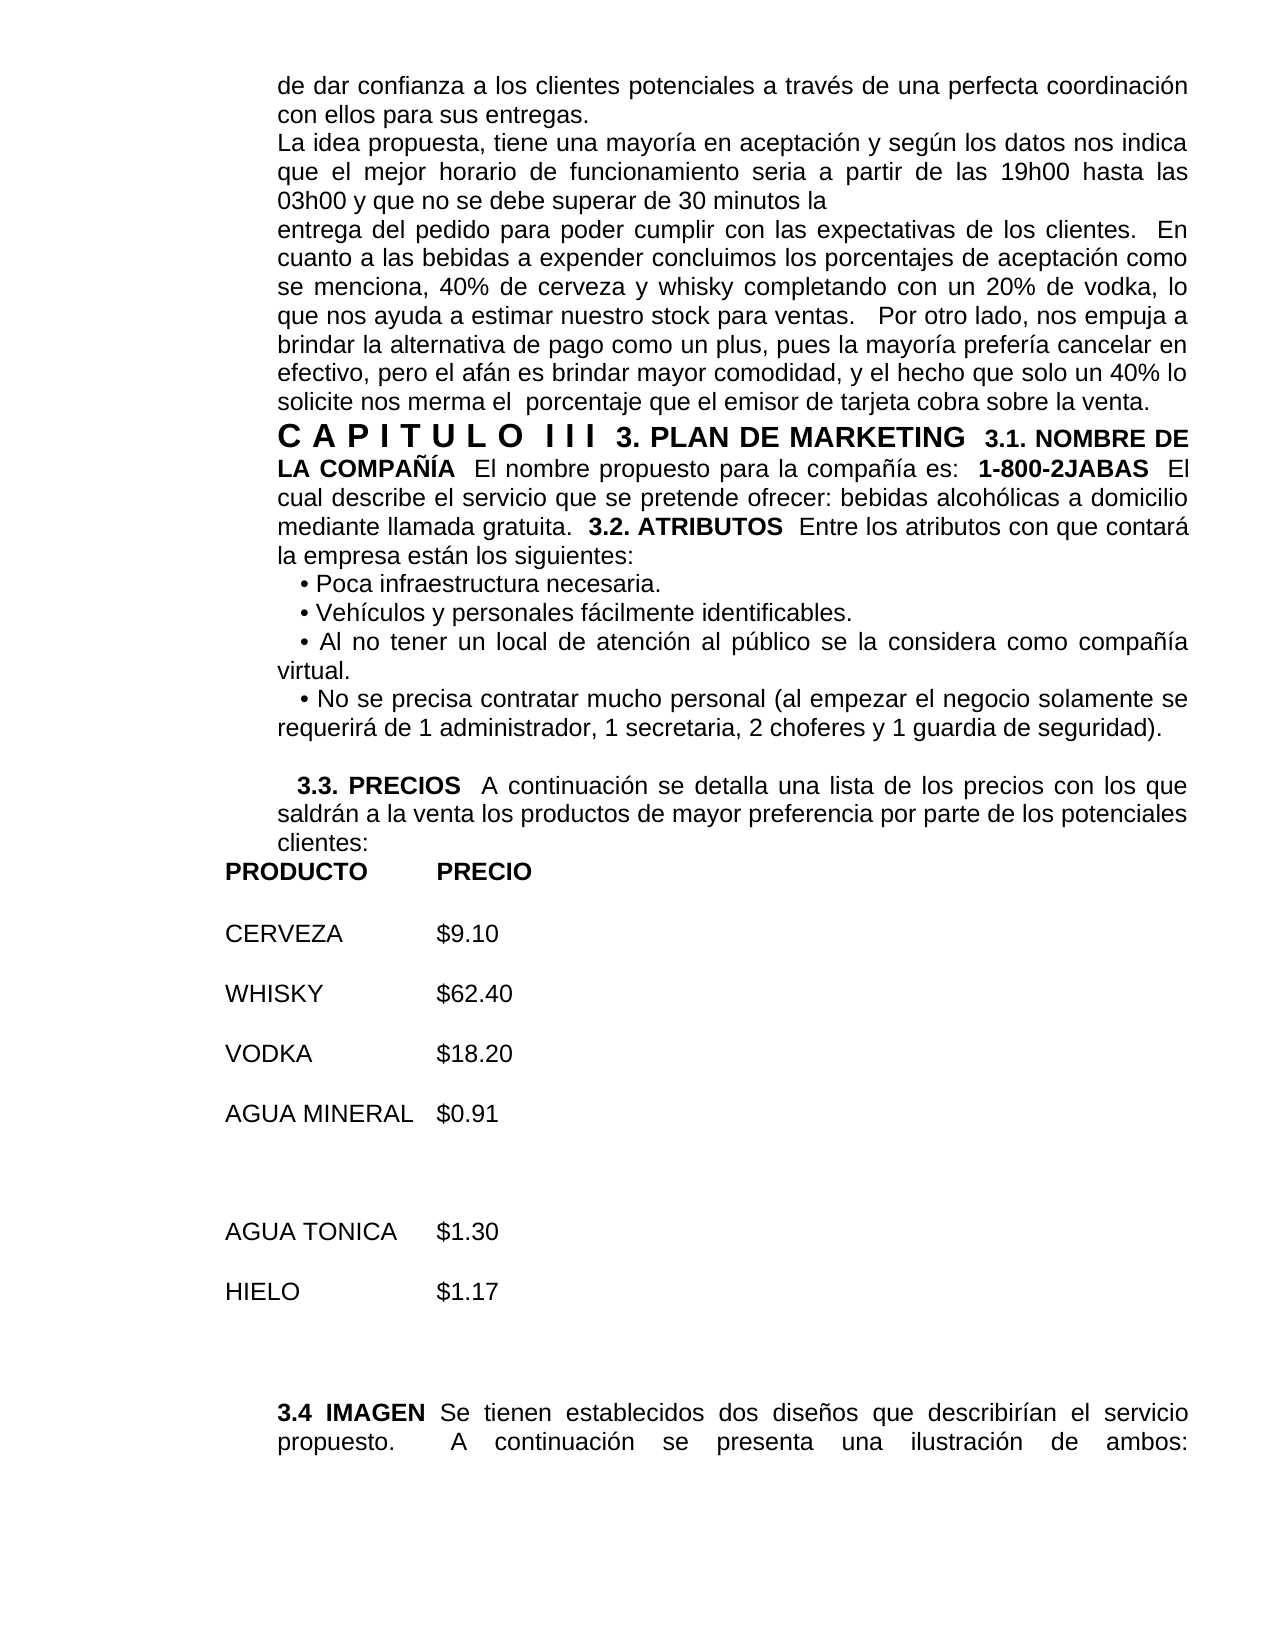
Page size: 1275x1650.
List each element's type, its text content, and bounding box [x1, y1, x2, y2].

table_cell $0.91 [425, 1100, 544, 1217]
text 3.4 IMAGEN Se tienen establecidos dos diseños que describirían el servicio propuesto. A continuación se presenta una ilustración de ambos: [277, 1398, 1189, 1455]
text entrega del pedido para poder cumplir con las expectativas de los clientes. En cuanto a las bebidas a expender concluimos los porcentajes de aceptación como se menciona, 40% de cerveza y whisky completando con un 20% de vodka, lo que nos ayuda a estimar nuestro stock para ventas. Por otro lado, nos empuja a brindar la alternativa de pago como un plus, pues la mayoría prefería cancelar en efectivo, pero el afán es brindar mayor comodidad, y el hecho que solo un 40% lo solicite nos merma el porcentaje que el emisor de tarjeta cobra sobre la venta. [277, 214, 1189, 416]
table_header PRECIO [425, 857, 544, 918]
text C A P I T U L O I I I 3. PLAN DE MARKETING 3.1. NOMBRE DE LA COMPAÑÍA El nombre propuesto para la compañía es: 1-800-2JABAS El cual describe el servicio que se pretende ofrecer: bebidas alcohólicas a domicilio mediante llamada gratuita. 3.2. ATRIBUTOS Entre los atributos con que contará la empresa están los siguientes: [277, 416, 1189, 569]
table_cell AGUA MINERAL [214, 1100, 425, 1217]
table_cell CERVEZA [214, 919, 425, 979]
table_cell VODKA [214, 1039, 425, 1099]
list • Al no tener un local de atención al público se la considera como compañía virtual. [277, 627, 1189, 684]
list • No se precisa contratar mucho personal (al empezar el negocio solamente se requerirá de 1 administrador, 1 secretaria, 2 choferes y 1 guardia de seguridad). [277, 684, 1189, 742]
table_header PRODUCTO [214, 857, 425, 918]
table_cell $62.40 [425, 979, 544, 1039]
text 3.3. PRECIOS A continuación se detalla una lista de los precios con los que saldrán a la venta los productos de mayor preferencia por parte de los potenciales clientes: [277, 771, 1189, 857]
table_cell $1.30 [425, 1217, 544, 1277]
table_cell $9.10 [425, 919, 544, 979]
table_cell $18.20 [425, 1039, 544, 1099]
table_cell WHISKY [214, 979, 425, 1039]
list • Vehículos y personales fácilmente identificables. [277, 598, 1189, 627]
table_cell HIELO [214, 1277, 425, 1340]
text La idea propuesta, tiene una mayoría en aceptación y según los datos nos indica que el mejor horario de funcionamiento seria a partir de las 19h00 hasta las 03h00 y que no se debe superar de 30 minutos la [277, 128, 1189, 214]
list • Poca infraestructura necesaria. [277, 569, 1189, 598]
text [277, 71, 1189, 128]
table_cell AGUA TONICA [214, 1217, 425, 1277]
table_cell $1.17 [425, 1277, 544, 1340]
